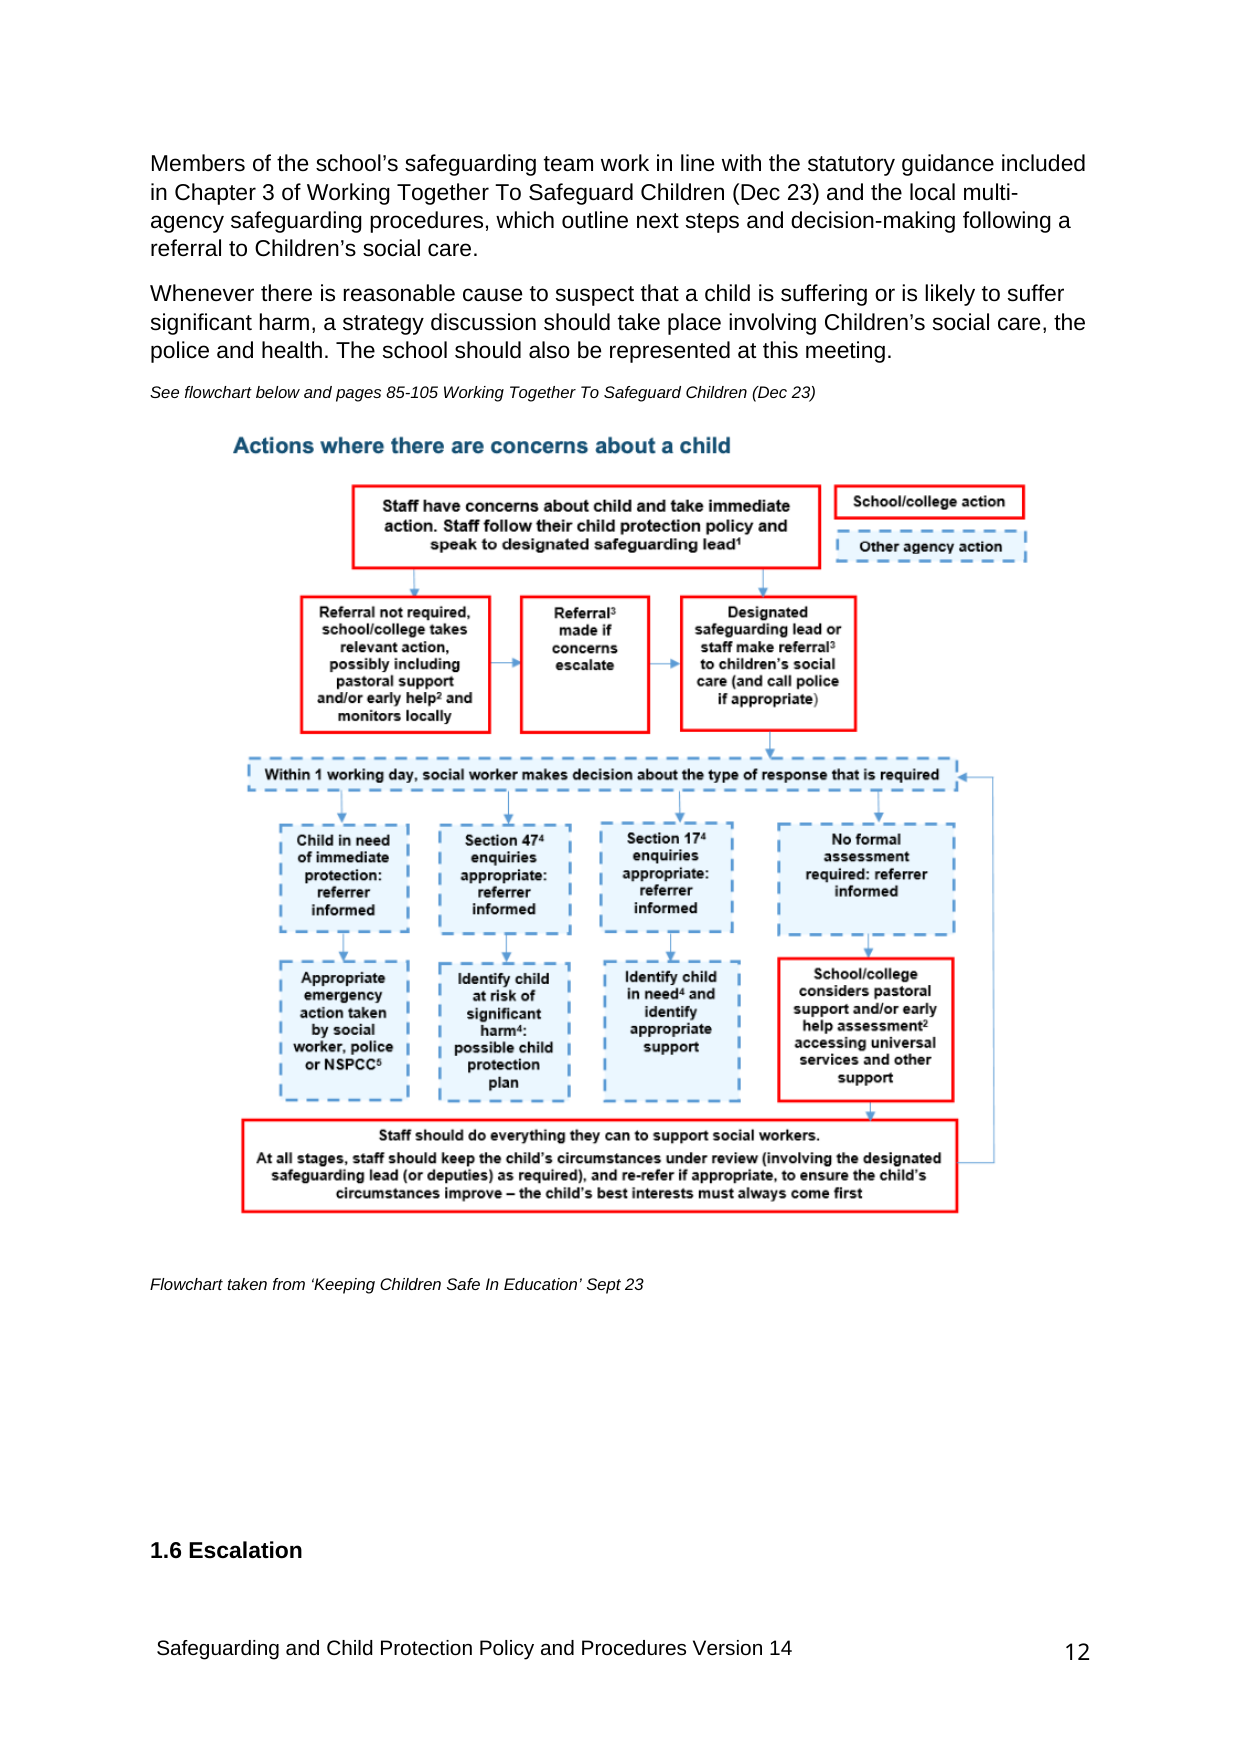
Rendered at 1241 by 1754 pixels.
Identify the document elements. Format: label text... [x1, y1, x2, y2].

text Flowchart taken from ‘Keeping Children Safe In Education’ Sept 23 [150, 1274, 1090, 1294]
text Members of the school’s safeguarding team work in line with the statutory guidance included in Chapter 3 of Working Together To Safeguard Children (Dec 23) and the local multi-agency safeguarding procedures, which outline next steps and decision-making following a referral to Children’s social care. [150, 150, 1090, 262]
picture [198, 419, 1043, 1256]
text 1.6 Escalation [150, 1537, 1090, 1564]
text See flowchart below and pages 85-105 Working Together To Safeguard Children (Dec 23) [150, 382, 1090, 402]
text Whenever there is reasonable cause to suspect that a child is suffering or is likely to suffer significant harm, a strategy discussion should take place involving Children’s social care, the police and health. The school should also be represented at this meeting. [150, 280, 1090, 364]
